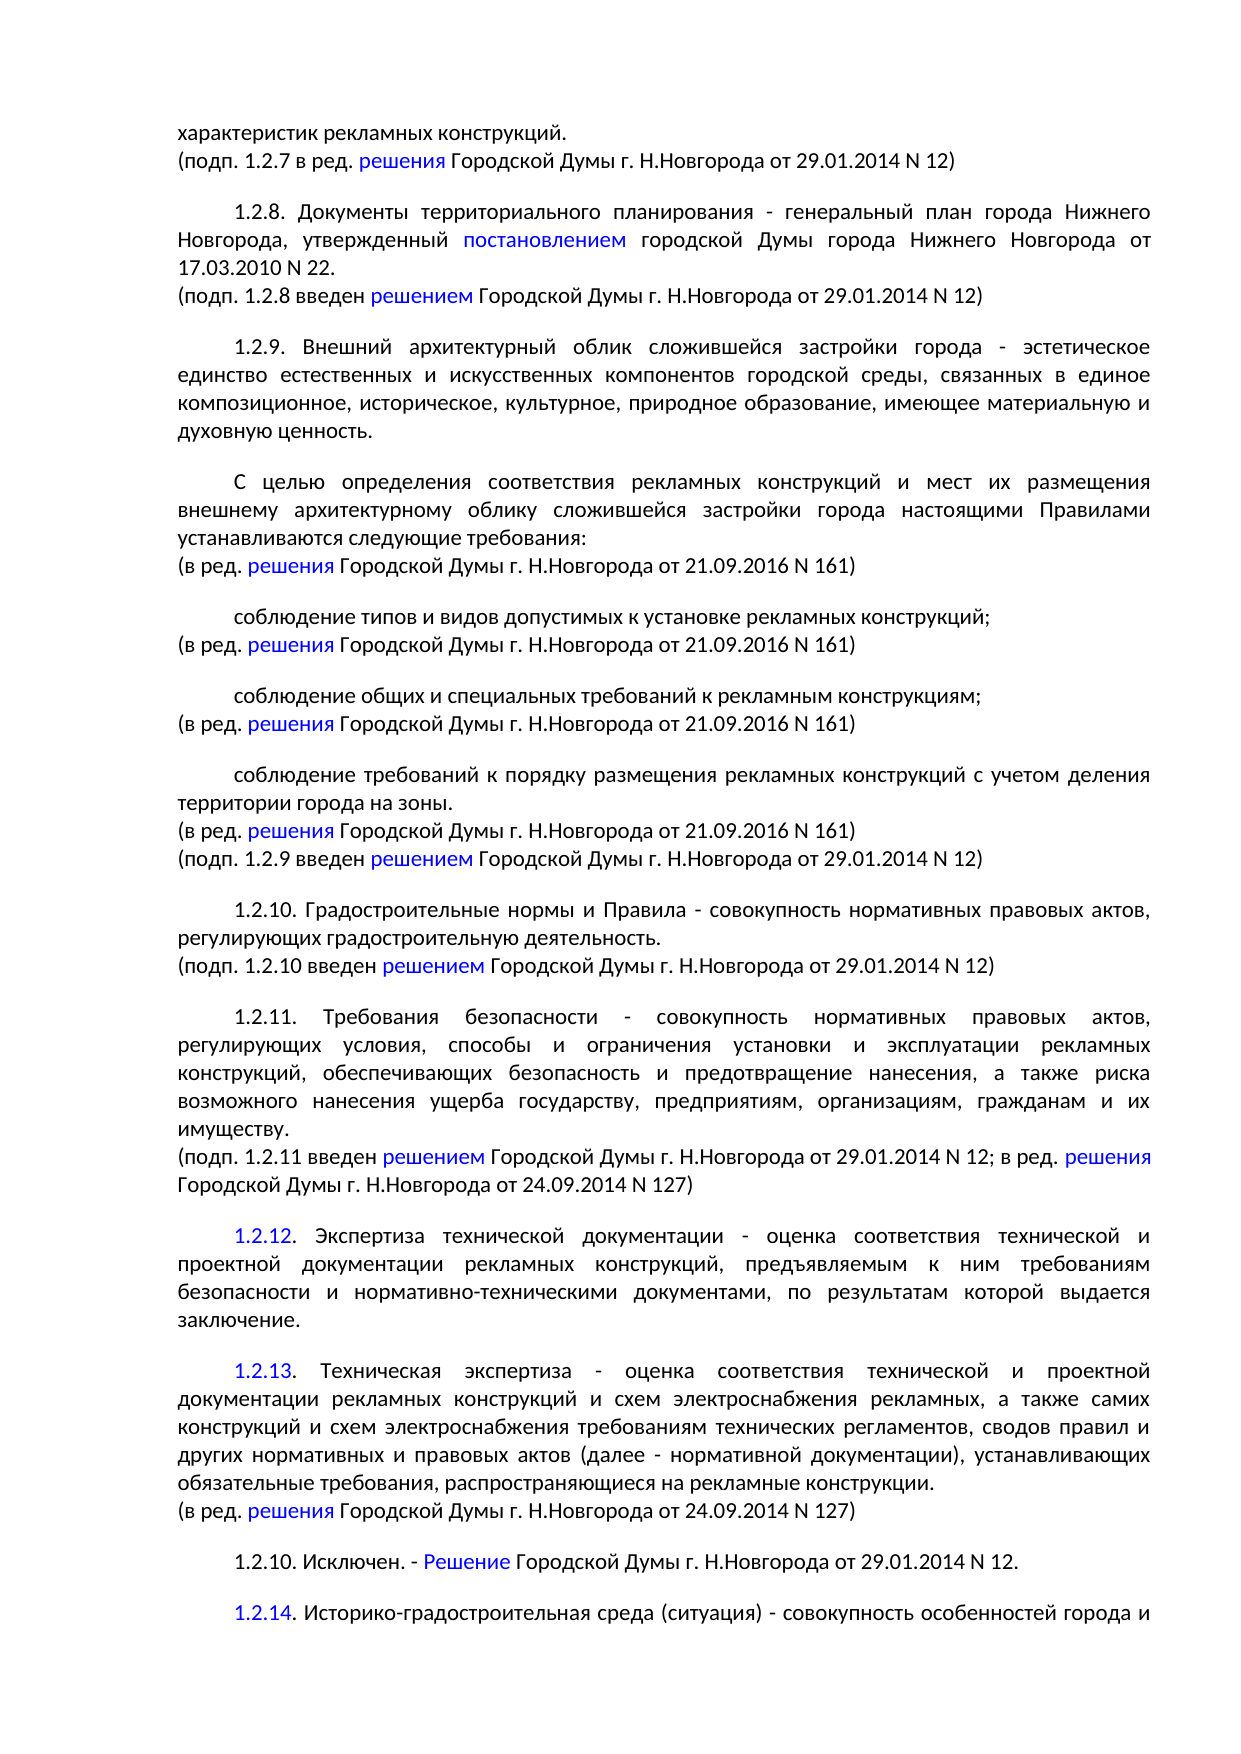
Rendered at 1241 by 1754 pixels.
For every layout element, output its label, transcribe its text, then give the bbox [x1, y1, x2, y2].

text соблюдение типов и видов допустимых к установке рекламных конструкций; [177, 602, 1152, 630]
text (в ред. решения Городской Думы г. Н.Новгорода от 21.09.2016 N 161) [177, 551, 1152, 579]
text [177, 1598, 1152, 1626]
text 1.2.13. Техническая экспертиза - оценка соответствия технической и проектной документации рекламных конструкций и схем электроснабжения рекламных, а также самих конструкций и схем электроснабжения требованиям технических регламентов, сводов правил и других нормативных и правовых актов (далее - нормативной документации), устанавливающих обязательные требования, распространяющиеся на рекламные конструкции. [177, 1356, 1152, 1496]
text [177, 118, 1152, 146]
text (в ред. решения Городской Думы г. Н.Новгорода от 21.09.2016 N 161) [177, 630, 1152, 658]
text (в ред. решения Городской Думы г. Н.Новгорода от 21.09.2016 N 161) [177, 709, 1152, 737]
text (в ред. решения Городской Думы г. Н.Новгорода от 24.09.2014 N 127) [177, 1496, 1152, 1524]
text 1.2.10. Градостроительные нормы и Правила - совокупность нормативных правовых актов, регулирующих градостроительную деятельность. [177, 895, 1152, 951]
text 1.2.8. Документы территориального планирования - генеральный план города Нижнего Новгорода, утвержденный постановлением городской Думы города Нижнего Новгорода от 17.03.2010 N 22. [177, 197, 1152, 281]
text 1.2.10. Исключен. - Решение Городской Думы г. Н.Новгорода от 29.01.2014 N 12. [177, 1547, 1152, 1575]
text (подп. 1.2.7 в ред. решения Городской Думы г. Н.Новгорода от 29.01.2014 N 12) [177, 146, 1152, 174]
text соблюдение общих и специальных требований к рекламным конструкциям; [177, 681, 1152, 709]
text С целью определения соответствия рекламных конструкций и мест их размещения внешнему архитектурному облику сложившейся застройки города настоящими Правилами устанавливаются следующие требования: [177, 467, 1152, 551]
text соблюдение требований к порядку размещения рекламных конструкций с учетом деления территории города на зоны. [177, 760, 1152, 816]
text 1.2.12. Экспертиза технической документации - оценка соответствия технической и проектной документации рекламных конструкций, предъявляемым к ним требованиям безопасности и нормативно-техническими документами, по результатам которой выдается заключение. [177, 1221, 1152, 1333]
text (в ред. решения Городской Думы г. Н.Новгорода от 21.09.2016 N 161) [177, 816, 1152, 844]
text (подп. 1.2.9 введен решением Городской Думы г. Н.Новгорода от 29.01.2014 N 12) [177, 844, 1152, 872]
text (подп. 1.2.10 введен решением Городской Думы г. Н.Новгорода от 29.01.2014 N 12) [177, 951, 1152, 979]
text (подп. 1.2.8 введен решением Городской Думы г. Н.Новгорода от 29.01.2014 N 12) [177, 281, 1152, 309]
text 1.2.11. Требования безопасности - совокупность нормативных правовых актов, регулирующих условия, способы и ограничения установки и эксплуатации рекламных конструкций, обеспечивающих безопасность и предотвращение нанесения, а также риска возможного нанесения ущерба государству, предприятиям, организациям, гражданам и их имуществу. [177, 1002, 1152, 1142]
text 1.2.9. Внешний архитектурный облик сложившейся застройки города - эстетическое единство естественных и искусственных компонентов городской среды, связанных в единое композиционное, историческое, культурное, природное образование, имеющее материальную и духовную ценность. [177, 332, 1152, 444]
text (подп. 1.2.11 введен решением Городской Думы г. Н.Новгорода от 29.01.2014 N 12; в ред. решения Городской Думы г. Н.Новгорода от 24.09.2014 N 127) [177, 1142, 1152, 1198]
